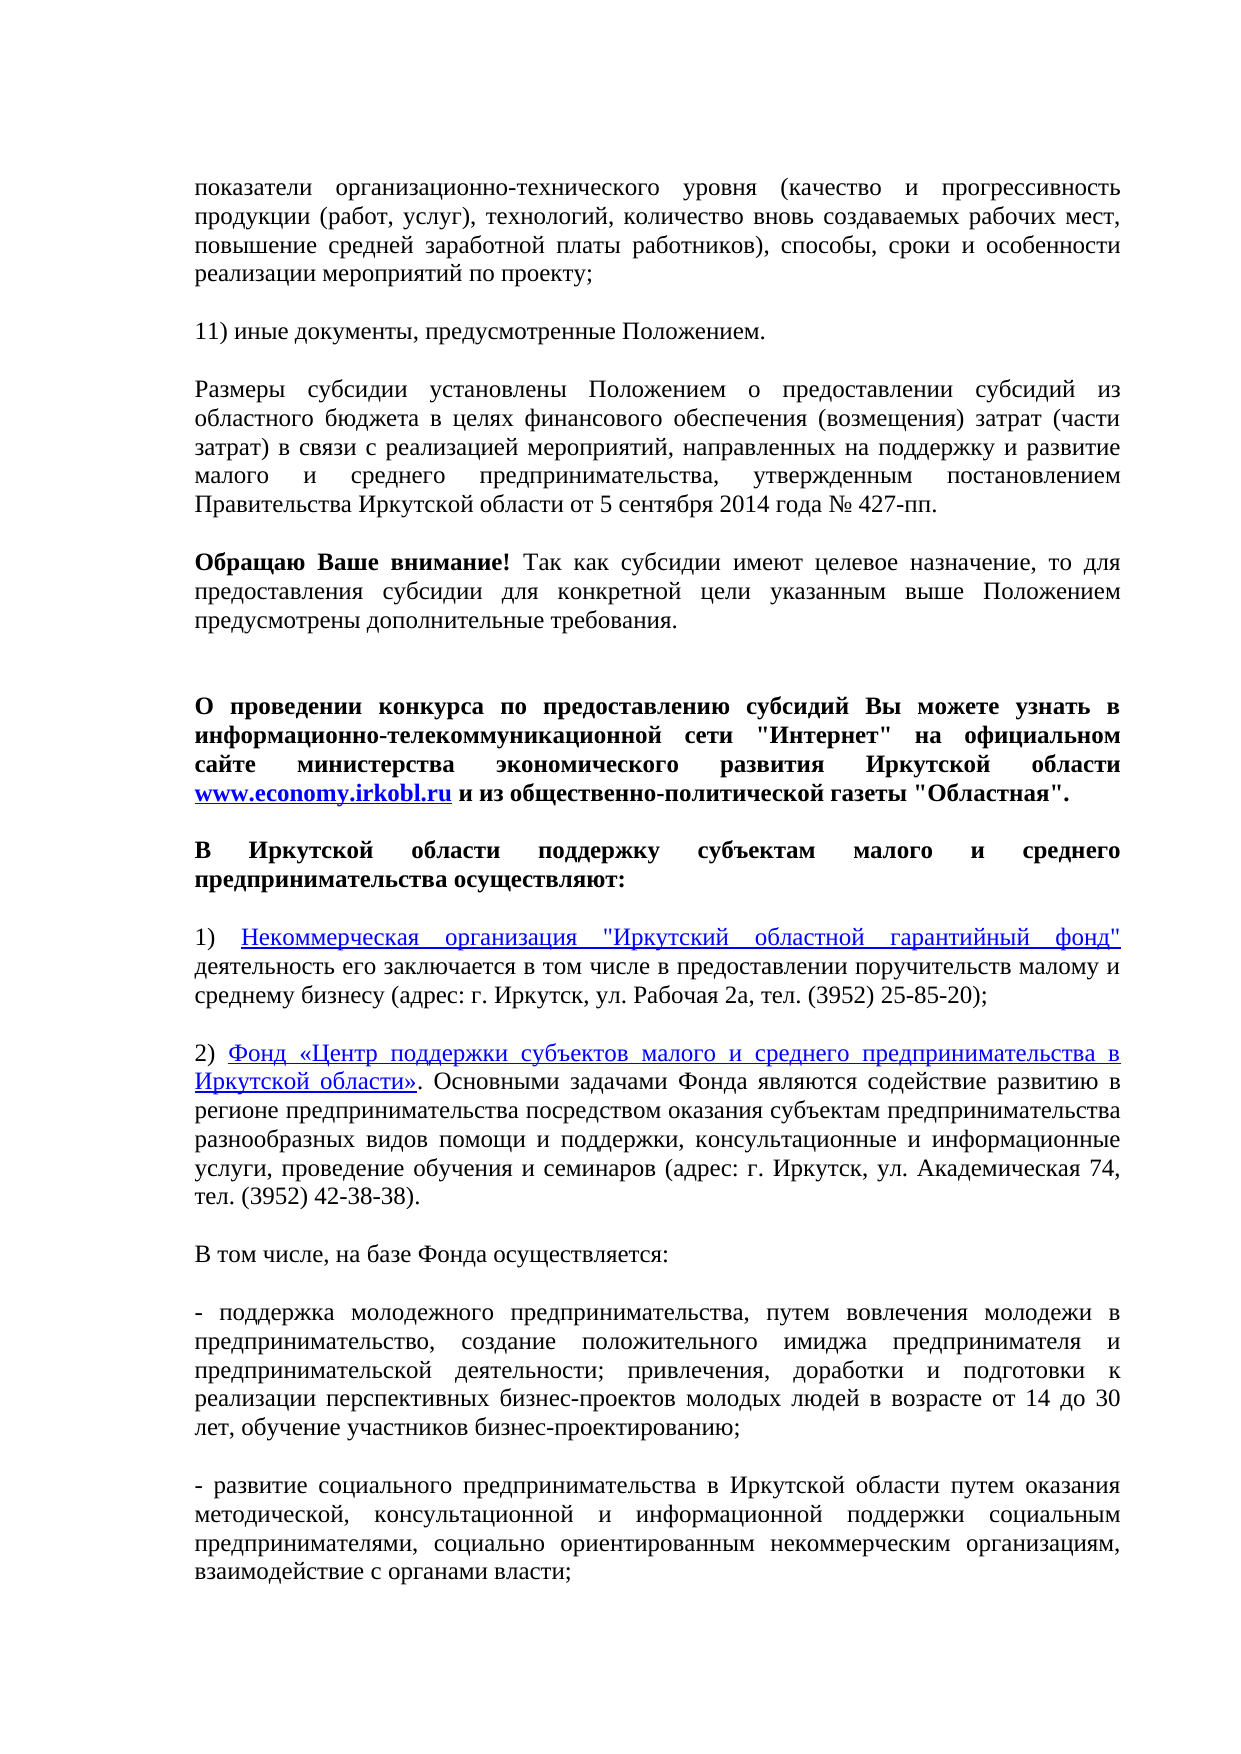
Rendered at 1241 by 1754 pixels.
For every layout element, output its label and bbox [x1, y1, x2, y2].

table_header [154, 118, 1167, 1617]
